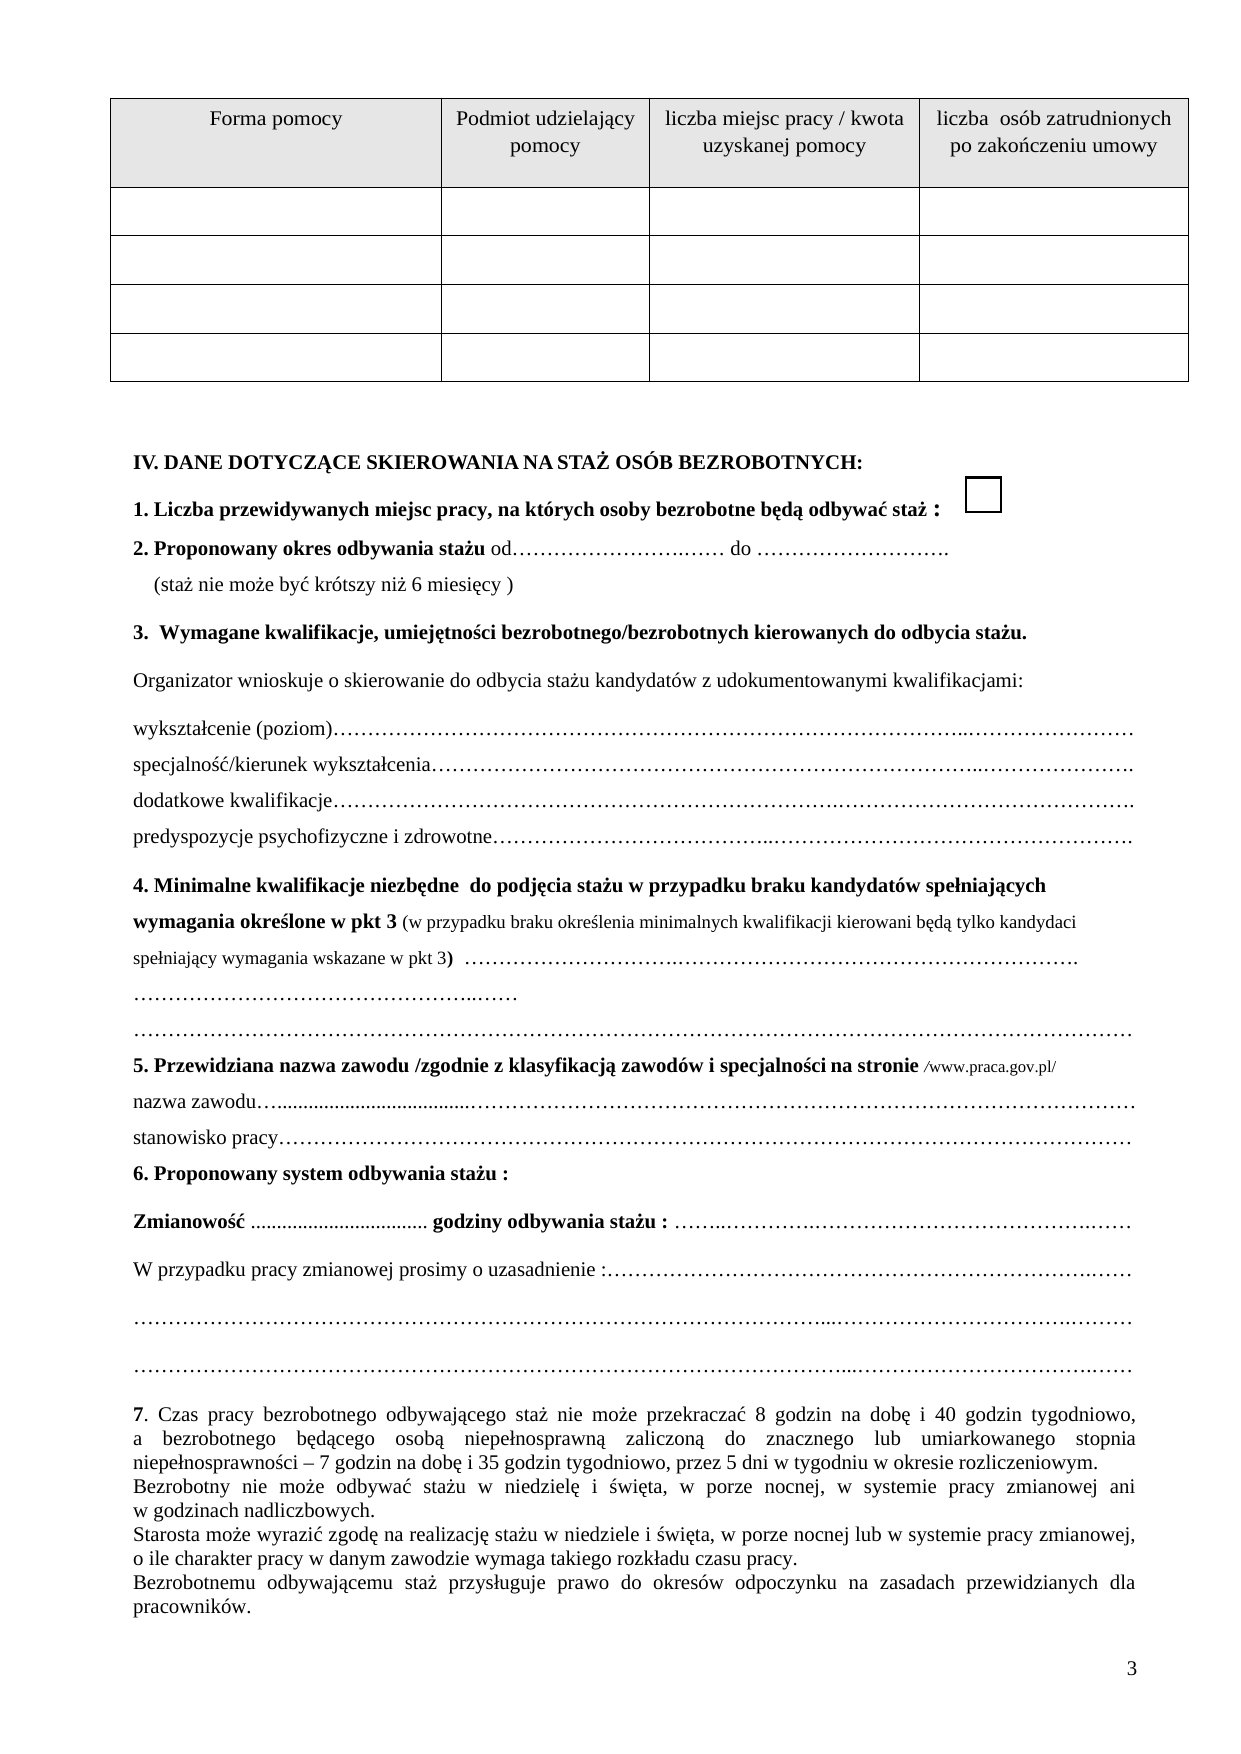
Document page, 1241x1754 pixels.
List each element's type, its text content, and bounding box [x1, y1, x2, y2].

table_cell [650, 188, 919, 235]
table_cell [920, 334, 1188, 381]
text nazwa zawodu….....................................…………………………………………………………………………………… [133, 1089, 1137, 1113]
table_cell [111, 334, 441, 381]
table_cell [650, 285, 919, 333]
text Bezrobotny nie może odbywać stażu w niedzielę i święta, w porze nocnej, w systemie pracy zmianowej ani w godzinach nadliczbowych. [133, 1474, 1137, 1522]
text stanowisko pracy…………………………………………………………………………………………………………… [133, 1125, 1137, 1149]
table_header liczba miejsc pracy / kwota uzyskanej pomocy [650, 99, 919, 187]
text 6. Proponowany system odbywania stażu : [133, 1161, 1137, 1185]
text specjalność/kierunek wykształcenia……………………………………………………………………..…………………. [133, 752, 1137, 776]
table_cell [111, 188, 441, 235]
table_cell [111, 236, 441, 284]
text predyspozycje psychofizyczne i zdrowotne…………………………………..……………………………………………. [133, 824, 1137, 848]
table_cell [920, 236, 1188, 284]
table_cell [442, 285, 649, 333]
text Bezrobotnemu odbywającemu staż przysługuje prawo do okresów odpoczynku na zasadach przewidzianych dla pracowników. [133, 1570, 1137, 1618]
text 4. Minimalne kwalifikacje niezbędne do podjęcia stażu w przypadku braku kandydatów spełniających wymagania określone w pkt 3 (w przypadku braku określenia minimalnych kwalifikacji kierowani będą tylko kandydaci spełniający wymagania wskazane w pkt 3) ………………………….………………………………………………….…………………………………………..…… [133, 873, 1137, 1005]
table_header Forma pomocy [111, 99, 441, 187]
text Starosta może wyrazić zgodę na realizację stażu w niedziele i święta, w porze nocnej lub w systemie pracy zmianowej, o ile charakter pracy w danym zawodzie wymaga takiego rozkładu czasu pracy. [133, 1522, 1137, 1570]
text …………………………………………………………………………………………...…………………………….…… [133, 1353, 1137, 1377]
table_cell [442, 236, 649, 284]
table_cell [442, 188, 649, 235]
text 7. Czas pracy bezrobotnego odbywającego staż nie może przekraczać 8 godzin na dobę i 40 godzin tygodniowo, a bezrobotnego będącego osobą niepełnosprawną zaliczoną do znacznego lub umiarkowanego stopnia niepełnosprawności – 7 godzin na dobę i 35 godzin tygodniowo, przez 5 dni w tygodniu w okresie rozliczeniowym. [133, 1402, 1137, 1474]
list 5. Przewidziana nazwa zawodu /zgodnie z klasyfikacją zawodów i specjalności na stronie /www.praca.gov.pl/ [133, 1053, 1137, 1077]
table_cell [442, 334, 649, 381]
text ………………………………………………………………………………………...…………………………….……… [133, 1305, 1137, 1329]
table_cell [111, 285, 441, 333]
text Organizator wnioskuje o skierowanie do odbycia stażu kandydatów z udokumentowanymi kwalifikacjami: [133, 668, 1137, 692]
text IV. DANE DOTYCZĄCE SKIEROWANIA NA STAŻ OSÓB BEZROBOTNYCH: [133, 449, 1137, 474]
table_cell [920, 285, 1188, 333]
text (staż nie może być krótszy niż 6 miesięcy ) [133, 572, 1137, 596]
text wykształcenie (poziom)………………………………………………………………………………..…………………… [133, 716, 1137, 740]
table_cell [650, 334, 919, 381]
text 1. Liczba przewidywanych miejsc pracy, na których osoby bezrobotne będą odbywać staż : [133, 493, 1137, 522]
list 2. Proponowany okres odbywania stażu od…………………….…… do ………………………. [133, 536, 1137, 560]
table_cell [650, 236, 919, 284]
table_header liczba osób zatrudnionych po zakończeniu umowy [920, 99, 1188, 187]
table_cell [920, 188, 1188, 235]
text dodatkowe kwalifikacje……………………………………………………………….……………………………………. [133, 788, 1137, 812]
text 3. Wymagane kwalifikacje, umiejętności bezrobotnego/bezrobotnych kierowanych do odbycia stażu. [133, 620, 1137, 644]
text ……………………………………………………………………………………………………………………………… [133, 1017, 1137, 1041]
table_header Podmiot udzielający pomocy [442, 99, 649, 187]
text W przypadku pracy zmianowej prosimy o uzasadnienie :…………………………………………………………….…… [133, 1257, 1137, 1281]
text Zmianowość .................................. godziny odbywania stażu : ……..………….………………………………….…… [133, 1209, 1137, 1233]
